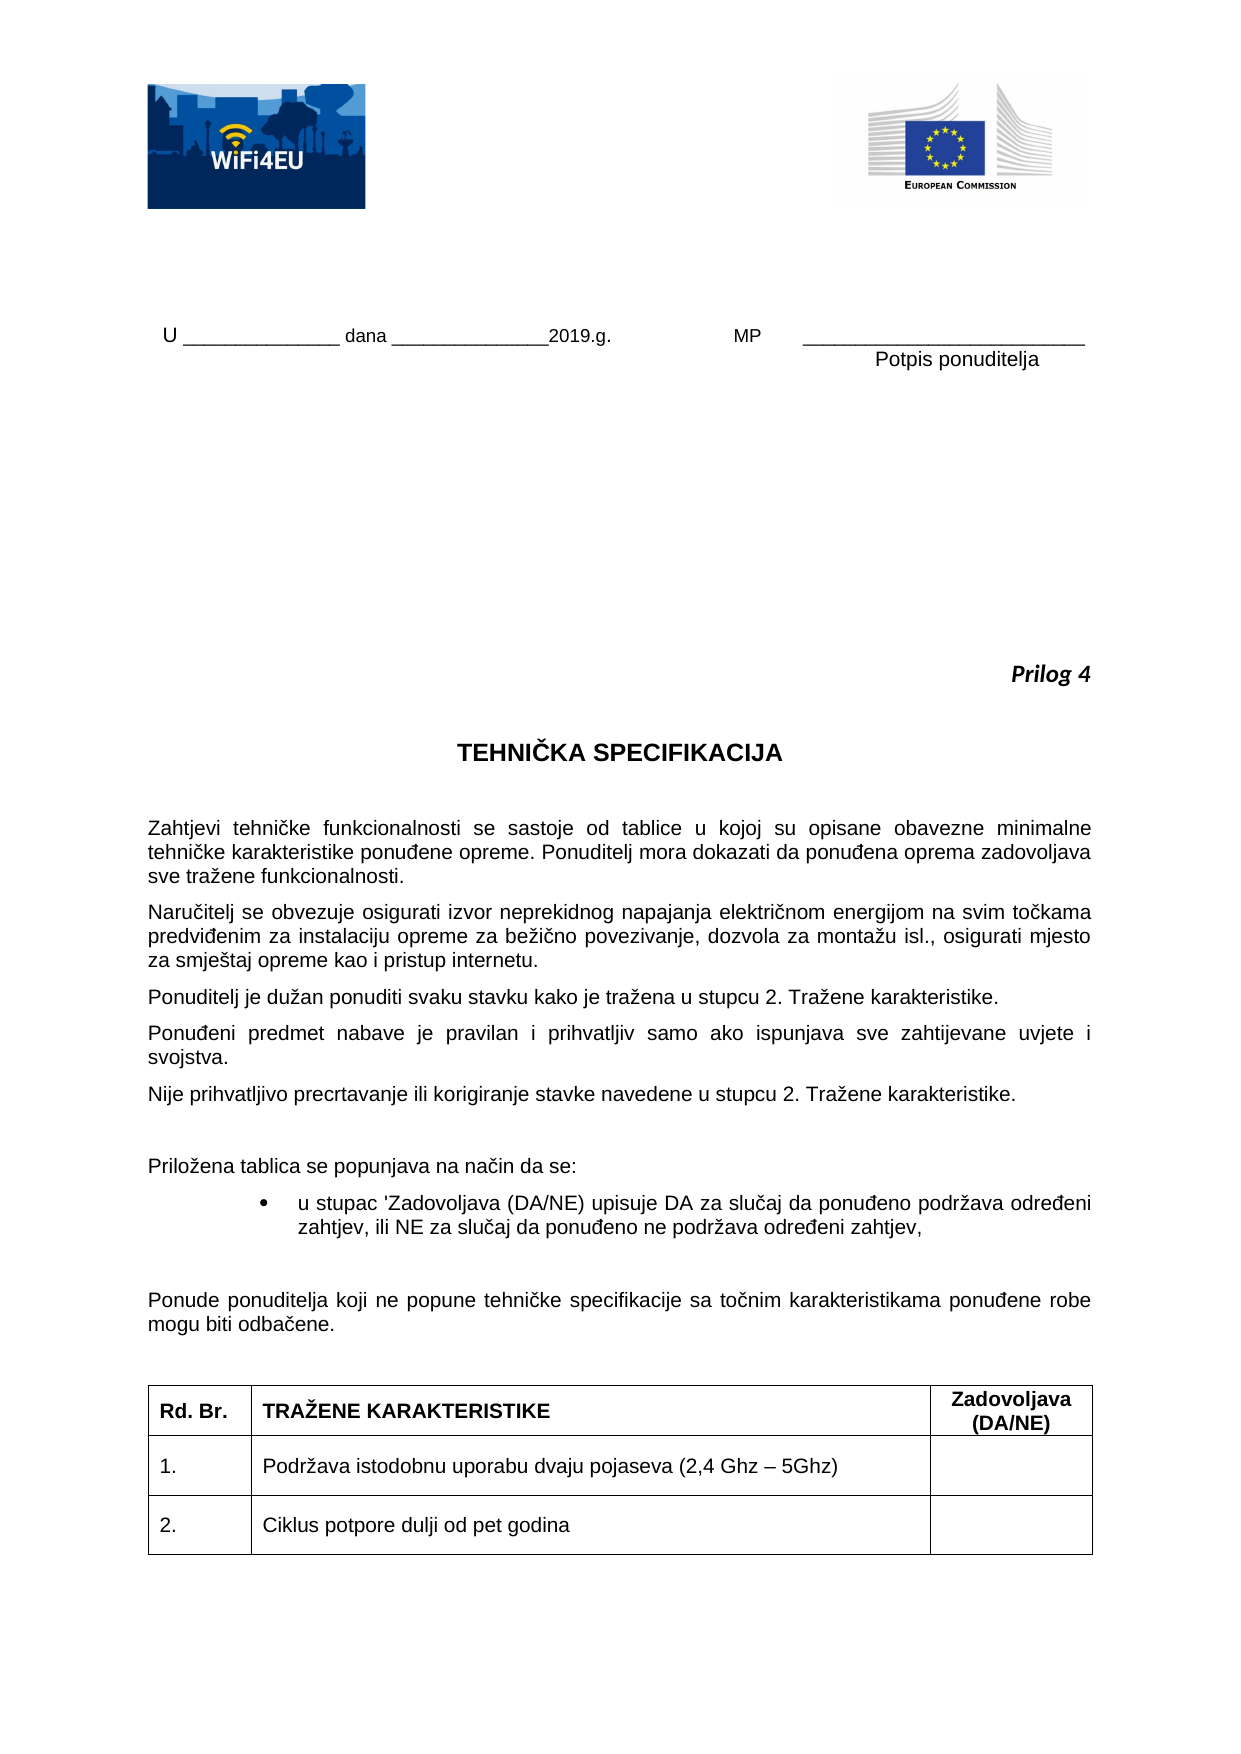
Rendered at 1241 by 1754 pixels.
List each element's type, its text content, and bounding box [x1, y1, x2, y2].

table_cell Podržava istodobnu uporabu dvaju pojaseva (2,4 Ghz – 5Ghz) [252, 1436, 930, 1494]
table_header Rd. Br. [149, 1386, 251, 1435]
text Nije prihvatljivo precrtavanje ili korigiranje stavke navedene u stupcu 2. Tražene karakteristike. [148, 1081, 1093, 1105]
list u stupac 'Zadovoljava (DA/NE) upisuje DA za slučaj da ponuđeno podržava određeni zahtjev, ili NE za slučaj da ponuđeno ne podržava određeni zahtjev, [260, 1191, 1093, 1239]
text Potpis ponuditelja [148, 347, 1093, 371]
table_cell [931, 1436, 1092, 1494]
text Naručitelj se obvezuje osigurati izvor neprekidnog napajanja električnom energijom na svim točkama predviđenim za instalaciju opreme za bežično povezivanje, dozvola za montažu isl., osigurati mjesto za smještaj opreme kao i pristup internetu. [148, 900, 1093, 972]
text Prilog 4 [148, 658, 1093, 689]
picture [834, 73, 1082, 209]
text Priložena tablica se popunjava na način da se: [148, 1154, 1093, 1178]
table_header Zadovoljava (DA/NE) [931, 1386, 1092, 1435]
text TEHNIČKA SPECIFIKACIJA [148, 738, 1093, 767]
table_cell 1. [149, 1436, 251, 1494]
table_cell Ciklus potpore dulji od pet godina [252, 1496, 930, 1553]
text Ponuđeni predmet nabave je pravilan i prihvatljiv samo ako ispunjava sve zahtijevane uvjete i svojstva. [148, 1021, 1093, 1069]
table_cell [931, 1496, 1092, 1553]
text U _______________ dana _______________2019.g. MP ___________________________ [148, 323, 1093, 347]
picture [147, 84, 366, 209]
table_header TRAŽENE KARAKTERISTIKE [252, 1386, 930, 1435]
table_cell 2. [149, 1496, 251, 1553]
text Ponuditelj je dužan ponuditi svaku stavku kako je tražena u stupcu 2. Tražene karakteristike. [148, 984, 1093, 1008]
text Zahtjevi tehničke funkcionalnosti se sastoje od tablice u kojoj su opisane obavezne minimalne tehničke karakteristike ponuđene opreme. Ponuditelj mora dokazati da ponuđena oprema zadovoljava sve tražene funkcionalnosti. [148, 816, 1093, 888]
text Ponude ponuditelja koji ne popune tehničke specifikacije sa točnim karakteristikama ponuđene robe mogu biti odbačene. [148, 1288, 1093, 1336]
